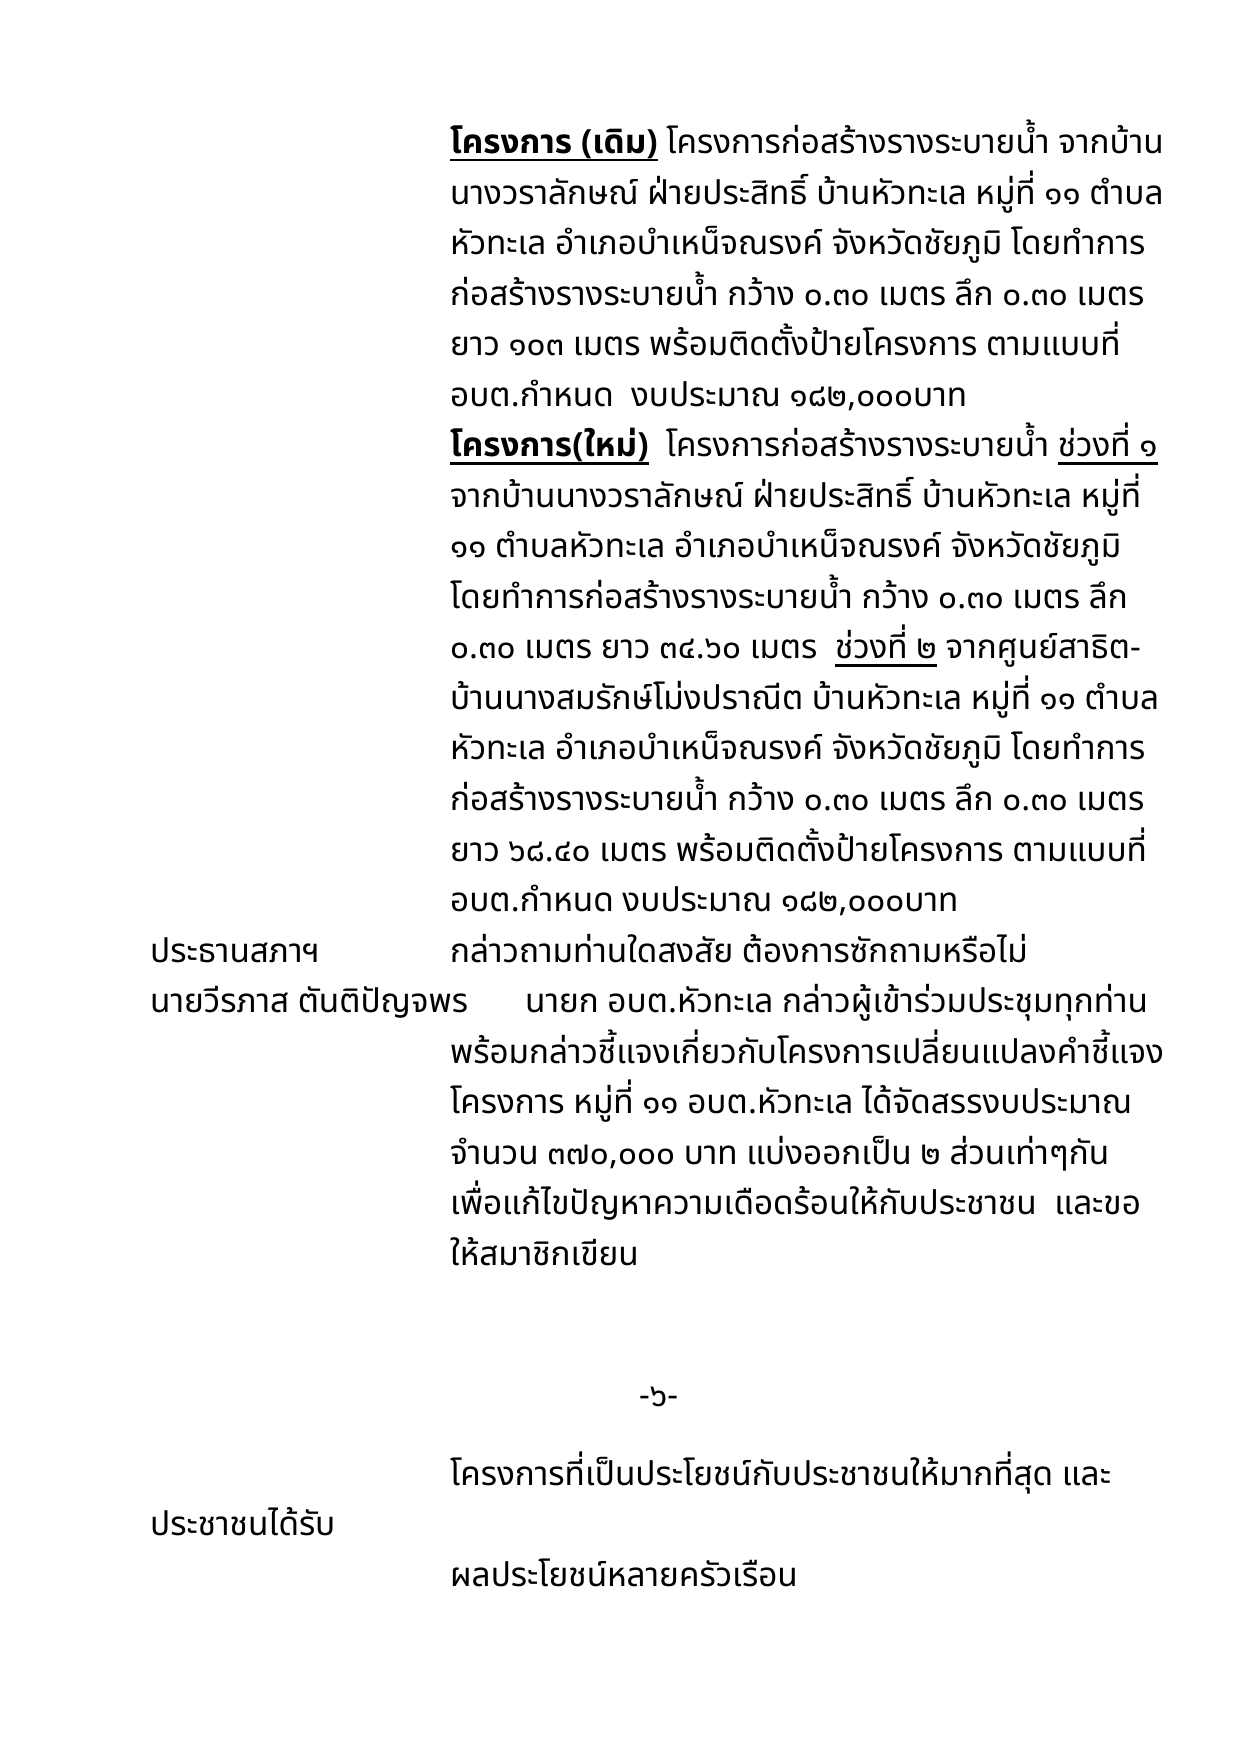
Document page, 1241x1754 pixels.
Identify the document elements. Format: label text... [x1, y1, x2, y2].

text โครงการที่เป็นประโยชน์กับประชาชนให้มากที่สุด และประชาชนได้รับ [150, 1450, 1167, 1551]
text ประธานสภาฯ กล่าวถามท่านใดสงสัย ต้องการซักถามหรือไม่ [150, 927, 1167, 977]
text นายวีรภาส ตันติปัญจพร นายก อบต.หัวทะเล กล่าวผู้เข้าร่วมประชุมทุกท่าน พร้อมกล่าวชี้แจงเกี่ยวกับโครงการเปลี่ยนแปลงคำชี้แจงโครงการ หมู่ที่ ๑๑ อบต.หัวทะเล ได้จัดสรรงบประมาณ จำนวน ๓๗๐,๐๐๐ บาท แบ่งออกเป็น ๒ ส่วนเท่าๆกัน [150, 977, 1167, 1179]
text -๖- [150, 1371, 1167, 1422]
text โครงการ (เดิม) โครงการก่อสร้างรางระบายน้ำ จากบ้านนางวราลักษณ์ ฝ่ายประสิทธิ์ บ้านหัวทะเล หมู่ที่ ๑๑ ตำบลหัวทะเล อำเภอบำเหน็จณรงค์ จังหวัดชัยภูมิ โดยทำการก่อสร้างรางระบายน้ำ กว้าง ๐.๓๐ เมตร ลึก ๐.๓๐ เมตร ยาว ๑๐๓ เมตร พร้อมติดตั้งป้ายโครงการ ตามแบบที่ อบต.กำหนด งบประมาณ ๑๘๒,๐๐๐บาท [450, 118, 1167, 421]
text เพื่อแก้ไขปัญหาความเดือดร้อนให้กับประชาชน และขอให้สมาชิกเขียน [150, 1179, 1167, 1280]
text ผลประโยชน์หลายครัวเรือน [375, 1551, 1167, 1601]
text โครงการ(ใหม่) โครงการก่อสร้างรางระบายน้ำ ช่วงที่ ๑ จากบ้านนางวราลักษณ์ ฝ่ายประสิทธิ์ บ้านหัวทะเล หมู่ที่ ๑๑ ตำบลหัวทะเล อำเภอบำเหน็จณรงค์ จังหวัดชัยภูมิ โดยทำการก่อสร้างรางระบายน้ำ กว้าง ๐.๓๐ เมตร ลึก ๐.๓๐ เมตร ยาว ๓๔.๖๐ เมตร ช่วงที่ ๒ จากศูนย์สาธิต-บ้านนางสมรักษ์โม่งปราณีต บ้านหัวทะเล หมู่ที่ ๑๑ ตำบลหัวทะเล อำเภอบำเหน็จณรงค์ จังหวัดชัยภูมิ โดยทำการก่อสร้างรางระบายน้ำ กว้าง ๐.๓๐ เมตร ลึก ๐.๓๐ เมตร ยาว ๖๘.๔๐ เมตร พร้อมติดตั้งป้ายโครงการ ตามแบบที่ อบต.กำหนด งบประมาณ ๑๘๒,๐๐๐บาท [150, 421, 1167, 927]
